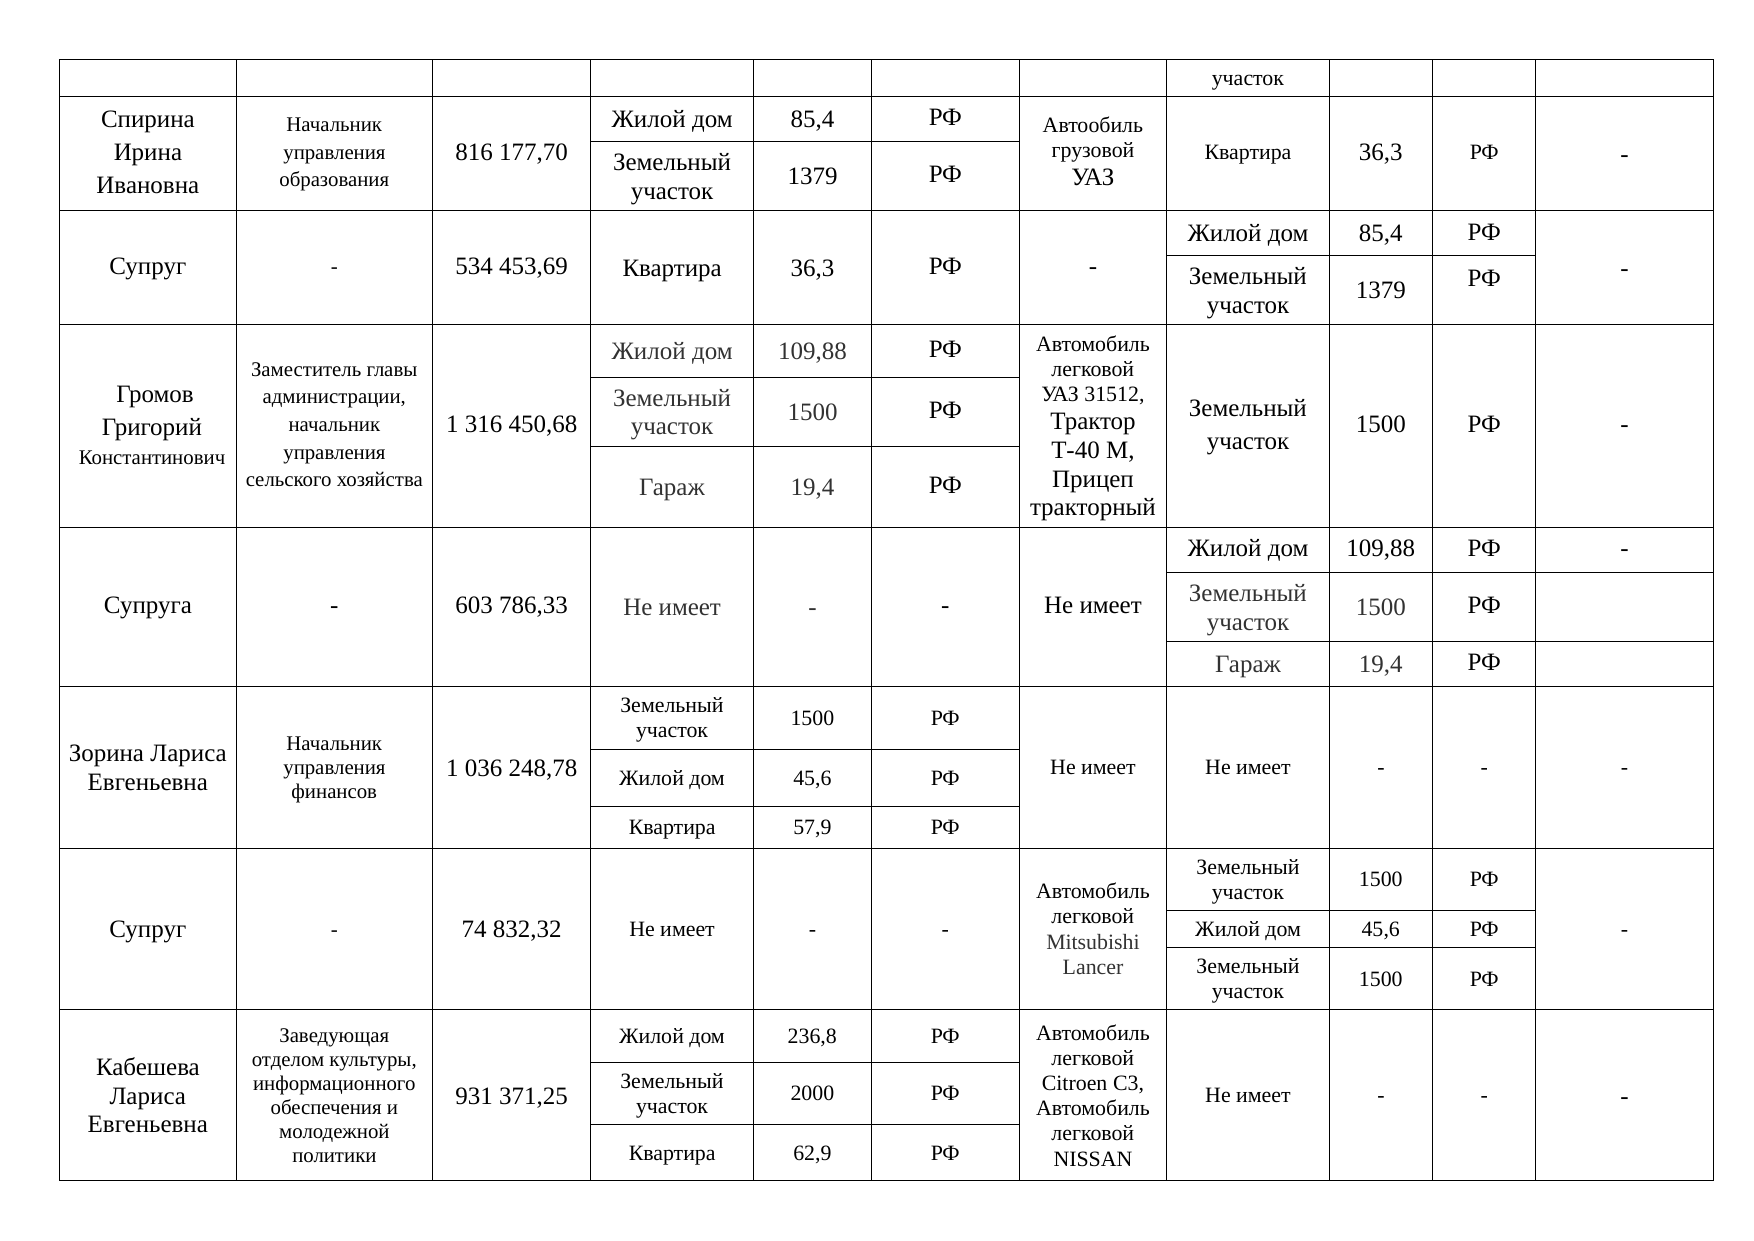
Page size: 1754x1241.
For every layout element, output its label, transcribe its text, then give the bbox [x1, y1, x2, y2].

table_cell 36,3 [1330, 97, 1432, 210]
table_cell Земельный участок [591, 142, 753, 210]
table_cell РФ [872, 687, 1019, 748]
table_cell Супруга [60, 528, 236, 686]
table_cell Начальник управления образования [237, 97, 432, 210]
table_cell Земельный участок [1167, 60, 1329, 96]
table_cell - [1433, 1010, 1535, 1180]
table_cell - [1536, 97, 1713, 210]
table_cell Земельный участок [591, 1063, 753, 1124]
table_cell 1500 [754, 378, 871, 446]
table_cell РФ [872, 97, 1019, 141]
table_cell РФ [1433, 97, 1535, 210]
table_cell Жилой дом [1167, 528, 1329, 572]
table_cell Квартира [591, 1125, 753, 1180]
table_cell 2000 [754, 1063, 871, 1124]
table_cell - [1330, 687, 1432, 847]
table_cell Не имеет [591, 528, 753, 686]
table_cell РФ [1433, 911, 1535, 947]
table_cell РФ [872, 750, 1019, 806]
table_cell Не имеет [1020, 687, 1166, 847]
table_cell РФ [872, 142, 1019, 210]
table_cell 1 036 248,78 [433, 687, 590, 847]
table_cell Жилой дом [591, 1010, 753, 1062]
table_cell [1536, 573, 1713, 641]
table_cell 45,6 [1330, 911, 1432, 947]
table_cell РФ [1433, 211, 1535, 255]
table_cell Супруг [60, 849, 236, 1009]
table_cell РФ [872, 211, 1019, 324]
table_cell 19,4 [1330, 642, 1432, 686]
table_cell Земельный участок [591, 687, 753, 748]
table_cell 109,88 [754, 325, 871, 376]
table_cell Квартира [1167, 97, 1329, 210]
table_cell 1379 [1330, 256, 1432, 324]
table_cell РФ [1433, 256, 1535, 324]
table_cell Земельный участок [1167, 849, 1329, 910]
table_cell Жилой дом [591, 97, 753, 141]
table_cell Автомобиль легковой Citroen C3, Автомобиль легковой NISSAN Qashqai [1020, 1010, 1166, 1180]
table_cell РФ [1433, 528, 1535, 572]
table_cell Земельный участок [1167, 573, 1329, 641]
table_cell РФ [1433, 642, 1535, 686]
table_cell 603 786,33 [433, 528, 590, 686]
table_cell РФ [1433, 325, 1535, 527]
table_cell - [1536, 325, 1713, 527]
table_cell 1500 [754, 687, 871, 748]
table_cell Громов Григорий Константинович [60, 325, 236, 527]
table_cell Земельный участок [1167, 256, 1329, 324]
table_cell 85,4 [754, 97, 871, 141]
table_cell Не имеет [1167, 1010, 1329, 1180]
table_cell Зорина Лариса Евгеньевна [60, 687, 236, 847]
table_cell РФ [1433, 60, 1535, 96]
table_cell - [237, 528, 432, 686]
table_cell РФ [872, 378, 1019, 446]
table_cell Земельный участок [1167, 325, 1329, 527]
table_cell 1173 [1330, 60, 1432, 96]
table_cell Земельный участок [591, 378, 753, 446]
table_cell - [754, 849, 871, 1009]
table_cell - [1536, 528, 1713, 572]
table_cell 62,9 (1/4 доли) [754, 1125, 871, 1180]
table_cell Жилой дом [591, 750, 753, 806]
table_cell РФ [1433, 849, 1535, 910]
table_cell Спирина Ирина Ивановна [60, 97, 236, 210]
table_cell 931 371,25 [433, 1010, 590, 1180]
table_cell - [1536, 211, 1713, 324]
table_cell - [1020, 211, 1166, 324]
table_cell Жилой дом [1167, 911, 1329, 947]
table_cell Гараж [1167, 642, 1329, 686]
table_cell Земельный участок [1167, 948, 1329, 1009]
table_cell Жилой дом [1167, 211, 1329, 255]
table_cell 1500 [1330, 948, 1432, 1009]
table_cell - [1536, 849, 1713, 1009]
table_cell - [872, 528, 1019, 686]
table_cell Автомобиль легковой Mitsubishi Lancer [1020, 849, 1166, 1009]
table_cell 816 177,70 [433, 97, 590, 210]
table_cell 534 453,69 [433, 211, 590, 324]
table_cell Не имеет [591, 849, 753, 1009]
table_cell РФ [872, 1063, 1019, 1124]
table_cell Жилой дом [591, 325, 753, 376]
table_cell 45,6 [754, 750, 871, 806]
table_cell Квартира [591, 807, 753, 847]
table_cell - [237, 849, 432, 1009]
table_cell Не имеет [1167, 687, 1329, 847]
table_cell [1536, 60, 1713, 96]
table_cell 109,88 [1330, 528, 1432, 572]
table_cell 36,3 [754, 211, 871, 324]
table_cell РФ [872, 1125, 1019, 1180]
table_cell [1536, 642, 1713, 686]
table_cell - [872, 849, 1019, 1009]
table_cell 74 832,32 [433, 849, 590, 1009]
table_cell Автомобиль легковой УАЗ 31512, Трактор Т-40 М, Прицеп тракторный [1020, 325, 1166, 527]
table_cell Заведующая отделом культуры, информационного обеспечения и молодежной политики [237, 1010, 432, 1180]
table_cell 1500 [1330, 573, 1432, 641]
table_cell Заместитель главы администрации, начальник управления сельского хозяйства [237, 325, 432, 527]
table_cell Квартира [591, 211, 753, 324]
table_cell РФ [872, 325, 1019, 376]
table_cell - [1536, 1010, 1713, 1180]
table_cell 1379 [754, 142, 871, 210]
table_cell Автообиль грузовой УАЗ [1020, 97, 1166, 210]
table_cell - [1330, 1010, 1432, 1180]
table_cell 57,9 [754, 807, 871, 847]
table_cell Начальник управления финансов [237, 687, 432, 847]
table_cell РФ [872, 447, 1019, 527]
table_cell 236,8 [754, 1010, 871, 1062]
table_cell РФ [872, 1010, 1019, 1062]
table_cell РФ [1433, 573, 1535, 641]
table_cell Супруг [60, 211, 236, 324]
table_cell - [1433, 687, 1535, 847]
table_cell РФ [1433, 948, 1535, 1009]
table_cell РФ [872, 807, 1019, 847]
table_cell 1 316 450,68 [433, 325, 590, 527]
table_cell 85,4 [1330, 211, 1432, 255]
table_cell Не имеет [1020, 528, 1166, 686]
table_cell - [754, 528, 871, 686]
table_cell 1500 [1330, 849, 1432, 910]
table_cell 1500 [1330, 325, 1432, 527]
table_cell - [1536, 687, 1713, 847]
table_cell 19,4 [754, 447, 871, 527]
table_cell - [237, 211, 432, 324]
table_cell Кабешева Лариса Евгеньевна [60, 1010, 236, 1180]
table_cell Гараж [591, 447, 753, 527]
